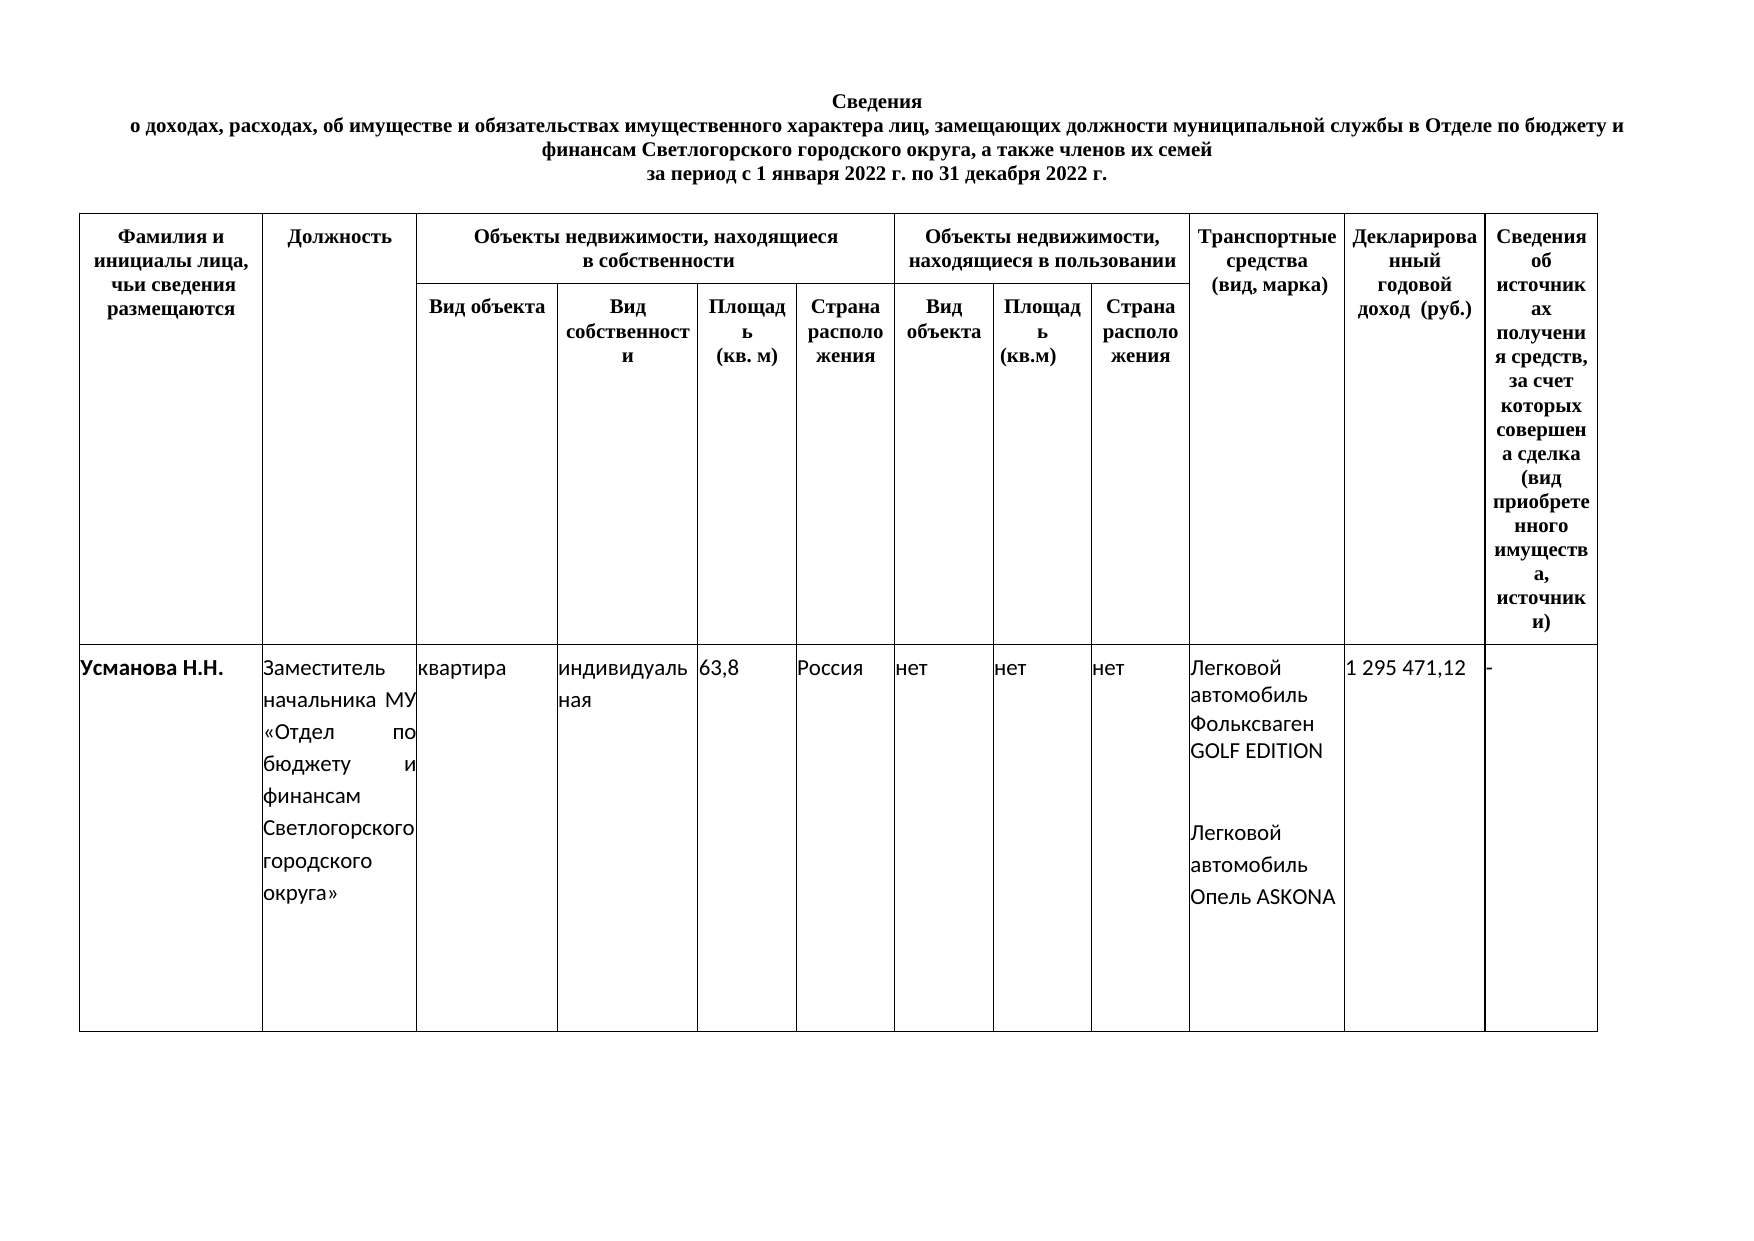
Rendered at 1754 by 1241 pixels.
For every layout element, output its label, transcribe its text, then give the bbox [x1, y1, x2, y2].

table_cell квартира [417, 645, 557, 1031]
table_cell Россия [797, 645, 894, 1031]
table_header Фамилия и инициалы лица, чьи сведения размещаются [80, 214, 262, 644]
table_cell Вид объекта [417, 284, 557, 644]
table_cell Страна располо жения [1092, 284, 1189, 644]
text Сведения [118, 88, 1636, 113]
table_cell 1 295 471,12 [1345, 645, 1484, 1031]
table_cell нет [895, 645, 993, 1031]
table_cell Легковой автомобиль Фольксваген GOLF EDITION Легковой автомобиль Опель ASKONA [1190, 645, 1344, 1031]
table_header Транспортные средства (вид, марка) [1190, 214, 1344, 644]
table_cell Площадь (кв.м) [994, 284, 1091, 644]
table_cell Усманова Н.Н. [80, 645, 262, 1031]
table_cell Заместитель начальника МУ «Отдел по бюджету и финансам Светлогорского городского округа» [263, 645, 416, 1031]
table_header Объекты недвижимости, находящиеся в пользовании [895, 214, 1189, 283]
table_header Объекты недвижимости, находящиеся в собственности [417, 214, 894, 283]
table_cell индивидуальная [558, 645, 697, 1031]
table_cell Страна расположения [797, 284, 894, 644]
table_cell нет [1092, 645, 1189, 1031]
table_header Должность [263, 214, 416, 644]
table_header Сведения об источниках получения средств, за счет которых совершена сделка (вид приобретенного имущества, источники) [1486, 214, 1597, 644]
text о доходах, расходах, об имуществе и обязательствах имущественного характера лиц, замещающих должности муниципальной службы в Отделе по бюджету и финансам Светлогорского городского округа, а также членов их семей [118, 113, 1636, 161]
table_cell - [1486, 645, 1597, 1031]
table_cell Площадь (кв. м) [698, 284, 796, 644]
table_cell Вид собственности [558, 284, 697, 644]
table_header Декларированный годовой доход (руб.) [1345, 214, 1484, 644]
table_cell нет [994, 645, 1091, 1031]
text за период с 1 января 2022 г. по 31 декабря 2022 г. [118, 161, 1636, 185]
table_cell 63,8 [698, 645, 796, 1031]
table_cell Вид объекта [895, 284, 993, 644]
